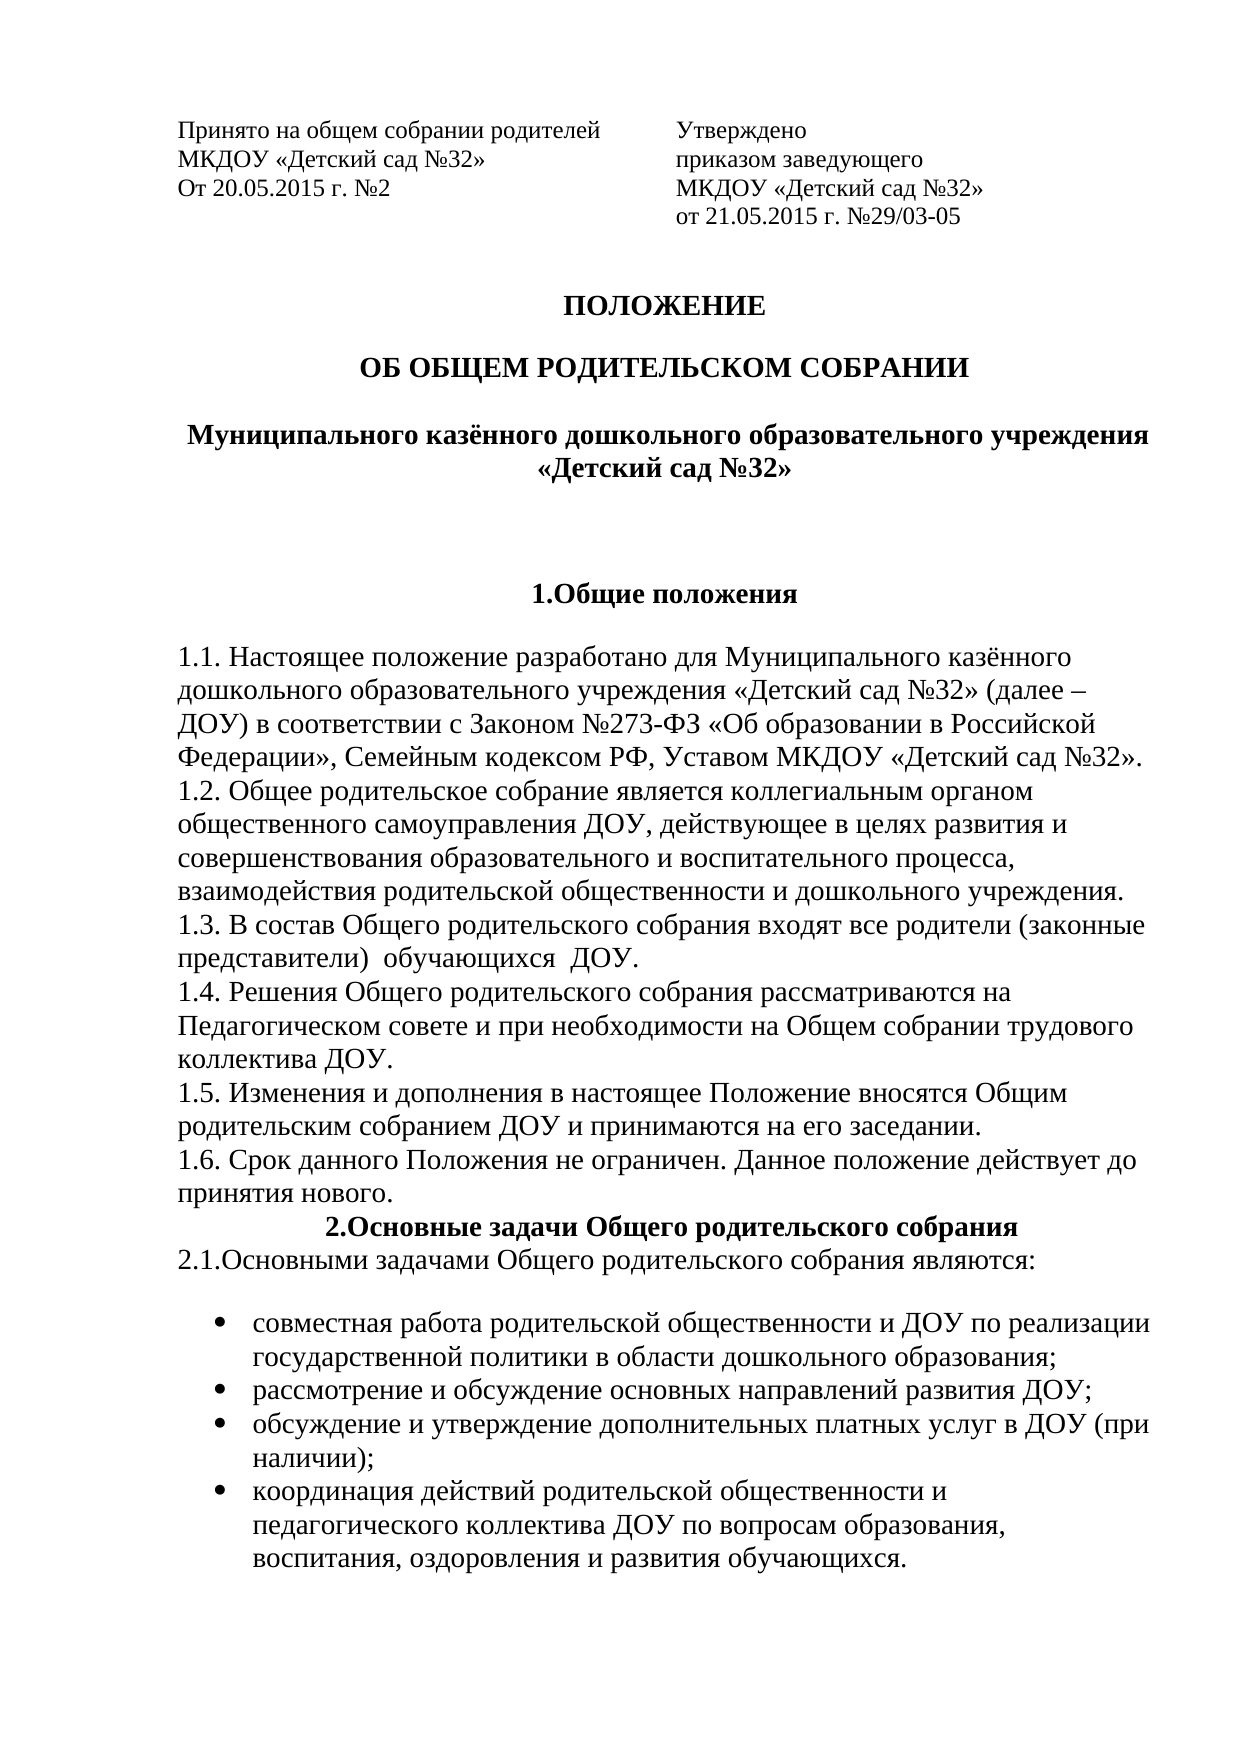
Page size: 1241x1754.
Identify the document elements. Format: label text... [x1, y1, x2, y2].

text ПОЛОЖЕНИЕ [177, 288, 1152, 321]
text 2.Основные задачи Общего родительского собрания [251, 1209, 1152, 1242]
list обсуждение и утверждение дополнительных платных услуг в ДОУ (при наличии); [215, 1406, 1152, 1473]
table_header Принято на общем собрании родителей МКДОУ «Детский сад №32» От 20.05.2015 г. №2 [166, 115, 664, 230]
text ОБ ОБЩЕМ РОДИТЕЛЬСКОМ СОБРАНИИ [177, 350, 1152, 383]
text 1.6. Срок данного Положения не ограничен. Данное положение действует до принятия нового. [177, 1142, 1152, 1209]
list рассмотрение и обсуждение основных направлений развития ДОУ; [215, 1372, 1152, 1406]
text 1.4. Решения Общего родительского собрания рассматриваются на Педагогическом совете и при необходимости на Общем собрании трудового коллектива ДОУ. [177, 974, 1152, 1075]
text 1.Общие положения [177, 576, 1152, 609]
text Муниципального казённого дошкольного образовательного учреждения «Детский сад №32» [177, 417, 1152, 484]
text 1.1. Настоящее положение разработано для Муниципального казённого дошкольного образовательного учреждения «Детский сад №32» (далее – ДОУ) в соответствии с Законом №273-ФЗ «Об образовании в Российской Федерации», Семейным кодексом РФ, Уставом МКДОУ «Детский сад №32». [177, 639, 1152, 773]
list совместная работа родительской общественности и ДОУ по реализации государственной политики в области дошкольного образования; [215, 1305, 1152, 1372]
text 1.3. В состав Общего родительского собрания входят все родители (законные представители) обучающихся ДОУ. [177, 907, 1152, 974]
text 2.1.Основными задачами Общего родительского собрания являются: [177, 1242, 1152, 1276]
text 1.5. Изменения и дополнения в настоящее Положение вносятся Общим родительским собранием ДОУ и принимаются на его заседании. [177, 1075, 1152, 1142]
text 1.2. Общее родительское собрание является коллегиальным органом общественного самоуправления ДОУ, действующее в целях развития и совершенствования образовательного и воспитательного процесса, взаимодействия родительской общественности и дошкольного учреждения. [177, 773, 1152, 907]
table_header Утверждено приказом заведующего МКДОУ «Детский сад №32» от 21.05.2015 г. №29/03-05 [664, 115, 1163, 230]
list координация действий родительской общественности и педагогического коллектива ДОУ по вопросам образования, воспитания, оздоровления и развития обучающихся. [215, 1473, 1152, 1574]
